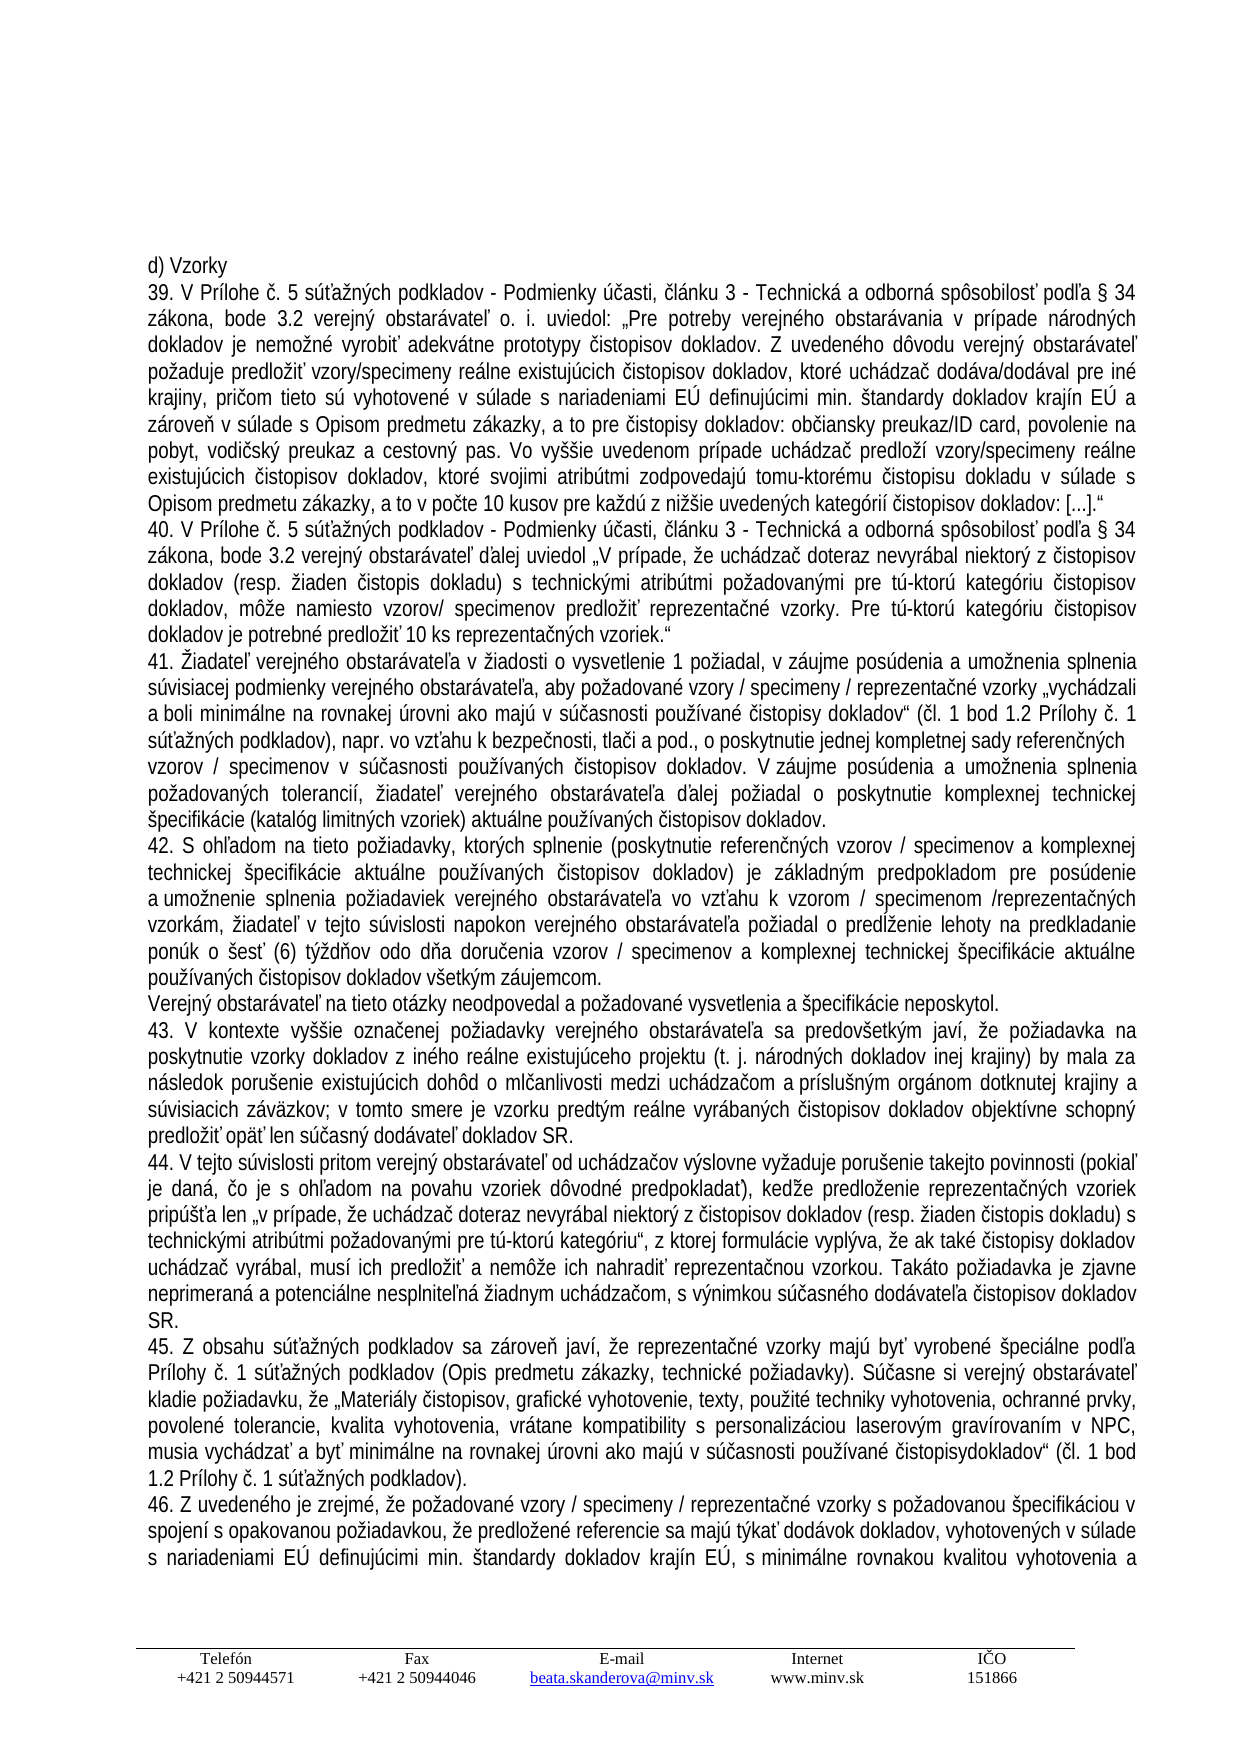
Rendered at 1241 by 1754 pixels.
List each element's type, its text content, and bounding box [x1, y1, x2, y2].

text d) Vzorky [148, 252, 1137, 279]
text 45. Z obsahu súťažných podkladov sa zároveň javí, že reprezentačné vzorky majú byť vyrobené špeciálne podľa Prílohy č. 1 súťažných podkladov (Opis predmetu zákazky, technické požiadavky). Súčasne si verejný obstarávateľ kladie požiadavku, že „Materiály čistopisov, grafické vyhotovenie, texty, použité techniky vyhotovenia, ochranné prvky, povolené tolerancie, kvalita vyhotovenia, vrátane kompatibility s personalizáciou laserovým gravírovaním v NPC, musia vychádzať a byť minimálne na rovnakej úrovni ako majú v súčasnosti používané čistopisydokladov“ (čl. 1 bod 1.2 Prílohy č. 1 súťažných podkladov). [148, 1333, 1137, 1491]
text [148, 1491, 1137, 1570]
text vzorov / specimenov v súčasnosti používaných čistopisov dokladov. V záujme posúdenia a umožnenia splnenia požadovaných tolerancií, žiadateľ verejného obstarávateľa ďalej požiadal o poskytnutie komplexnej technickej špecifikácie (katalóg limitných vzoriek) aktuálne používaných čistopisov dokladov. [148, 753, 1137, 832]
text 42. S ohľadom na tieto požiadavky, ktorých splnenie (poskytnutie referenčných vzorov / specimenov a komplexnej technickej špecifikácie aktuálne používaných čistopisov dokladov) je základným predpokladom pre posúdenie a umožnenie splnenia požiadaviek verejného obstarávateľa vo vzťahu k vzorom / specimenom /reprezentačných vzorkám, žiadateľ v tejto súvislosti napokon verejného obstarávateľa požiadal o predĺženie lehoty na predkladanie ponúk o šesť (6) týždňov odo dňa doručenia vzorov / specimenov a komplexnej technickej špecifikácie aktuálne používaných čistopisov dokladov všetkým záujemcom. [148, 832, 1137, 990]
text 39. V Prílohe č. 5 súťažných podkladov - Podmienky účasti, článku 3 - Technická a odborná spôsobilosť podľa § 34 zákona, bode 3.2 verejný obstarávateľ o. i. uviedol: „Pre potreby verejného obstarávania v prípade národných dokladov je nemožné vyrobiť adekvátne prototypy čistopisov dokladov. Z uvedeného dôvodu verejný obstarávateľ požaduje predložiť vzory/specimeny reálne existujúcich čistopisov dokladov, ktoré uchádzač dodáva/dodával pre iné krajiny, pričom tieto sú vyhotovené v súlade s nariadeniami EÚ definujúcimi min. štandardy dokladov krajín EÚ a zároveň v súlade s Opisom predmetu zákazky, a to pre čistopisy dokladov: občiansky preukaz/ID card, povolenie na pobyt, vodičský preukaz a cestovný pas. Vo vyššie uvedenom prípade uchádzač predloží vzory/specimeny reálne existujúcich čistopisov dokladov, ktoré svojimi atribútmi zodpovedajú tomu-ktorému čistopisu dokladu v súlade s Opisom predmetu zákazky, a to v počte 10 kusov pre každú z nižšie uvedených kategórií čistopisov dokladov: [...].“ [148, 279, 1137, 516]
text 41. Žiadateľ verejného obstarávateľa v žiadosti o vysvetlenie 1 požiadal, v záujme posúdenia a umožnenia splnenia súvisiacej podmienky verejného obstarávateľa, aby požadované vzory / specimeny / reprezentačné vzorky „vychádzali a boli minimálne na rovnakej úrovni ako majú v súčasnosti používané čistopisy dokladov“ (čl. 1 bod 1.2 Prílohy č. 1 súťažných podkladov), napr. vo vzťahu k bezpečnosti, tlači a pod., o poskytnutie jednej kompletnej sady referenčných [148, 648, 1137, 753]
text 43. V kontexte vyššie označenej požiadavky verejného obstarávateľa sa predovšetkým javí, že požiadavka na poskytnutie vzorky dokladov z iného reálne existujúceho projektu (t. j. národných dokladov inej krajiny) by mala za následok porušenie existujúcich dohôd o mlčanlivosti medzi uchádzačom a príslušným orgánom dotknutej krajiny a súvisiacich záväzkov; v tomto smere je vzorku predtým reálne vyrábaných čistopisov dokladov objektívne schopný predložiť opäť len súčasný dodávateľ dokladov SR. [148, 1017, 1137, 1148]
text Verejný obstarávateľ na tieto otázky neodpovedal a požadované vysvetlenia a špecifikácie neposkytol. [148, 990, 1137, 1017]
text 44. V tejto súvislosti pritom verejný obstarávateľ od uchádzačov výslovne vyžaduje porušenie takejto povinnosti (pokiaľ je daná, čo je s ohľadom na povahu vzoriek dôvodné predpokladať), keďže predloženie reprezentačných vzoriek pripúšťa len „v prípade, že uchádzač doteraz nevyrábal niektorý z čistopisov dokladov (resp. žiaden čistopis dokladu) s technickými atribútmi požadovanými pre tú-ktorú kategóriu“, z ktorej formulácie vyplýva, že ak také čistopisy dokladov uchádzač vyrábal, musí ich predložiť a nemôže ich nahradiť reprezentačnou vzorkou. Takáto požiadavka je zjavne neprimeraná a potenciálne nesplniteľná žiadnym uchádzačom, s výnimkou súčasného dodávateľa čistopisov dokladov SR. [148, 1148, 1137, 1333]
text 40. V Prílohe č. 5 súťažných podkladov - Podmienky účasti, článku 3 - Technická a odborná spôsobilosť podľa § 34 zákona, bode 3.2 verejný obstarávateľ ďalej uviedol „V prípade, že uchádzač doteraz nevyrábal niektorý z čistopisov dokladov (resp. žiaden čistopis dokladu) s technickými atribútmi požadovanými pre tú-ktorú kategóriu čistopisov dokladov, môže namiesto vzorov/ specimenov predložiť reprezentačné vzorky. Pre tú-ktorú kategóriu čistopisov dokladov je potrebné predložiť 10 ks reprezentačných vzoriek.“ [148, 516, 1137, 648]
